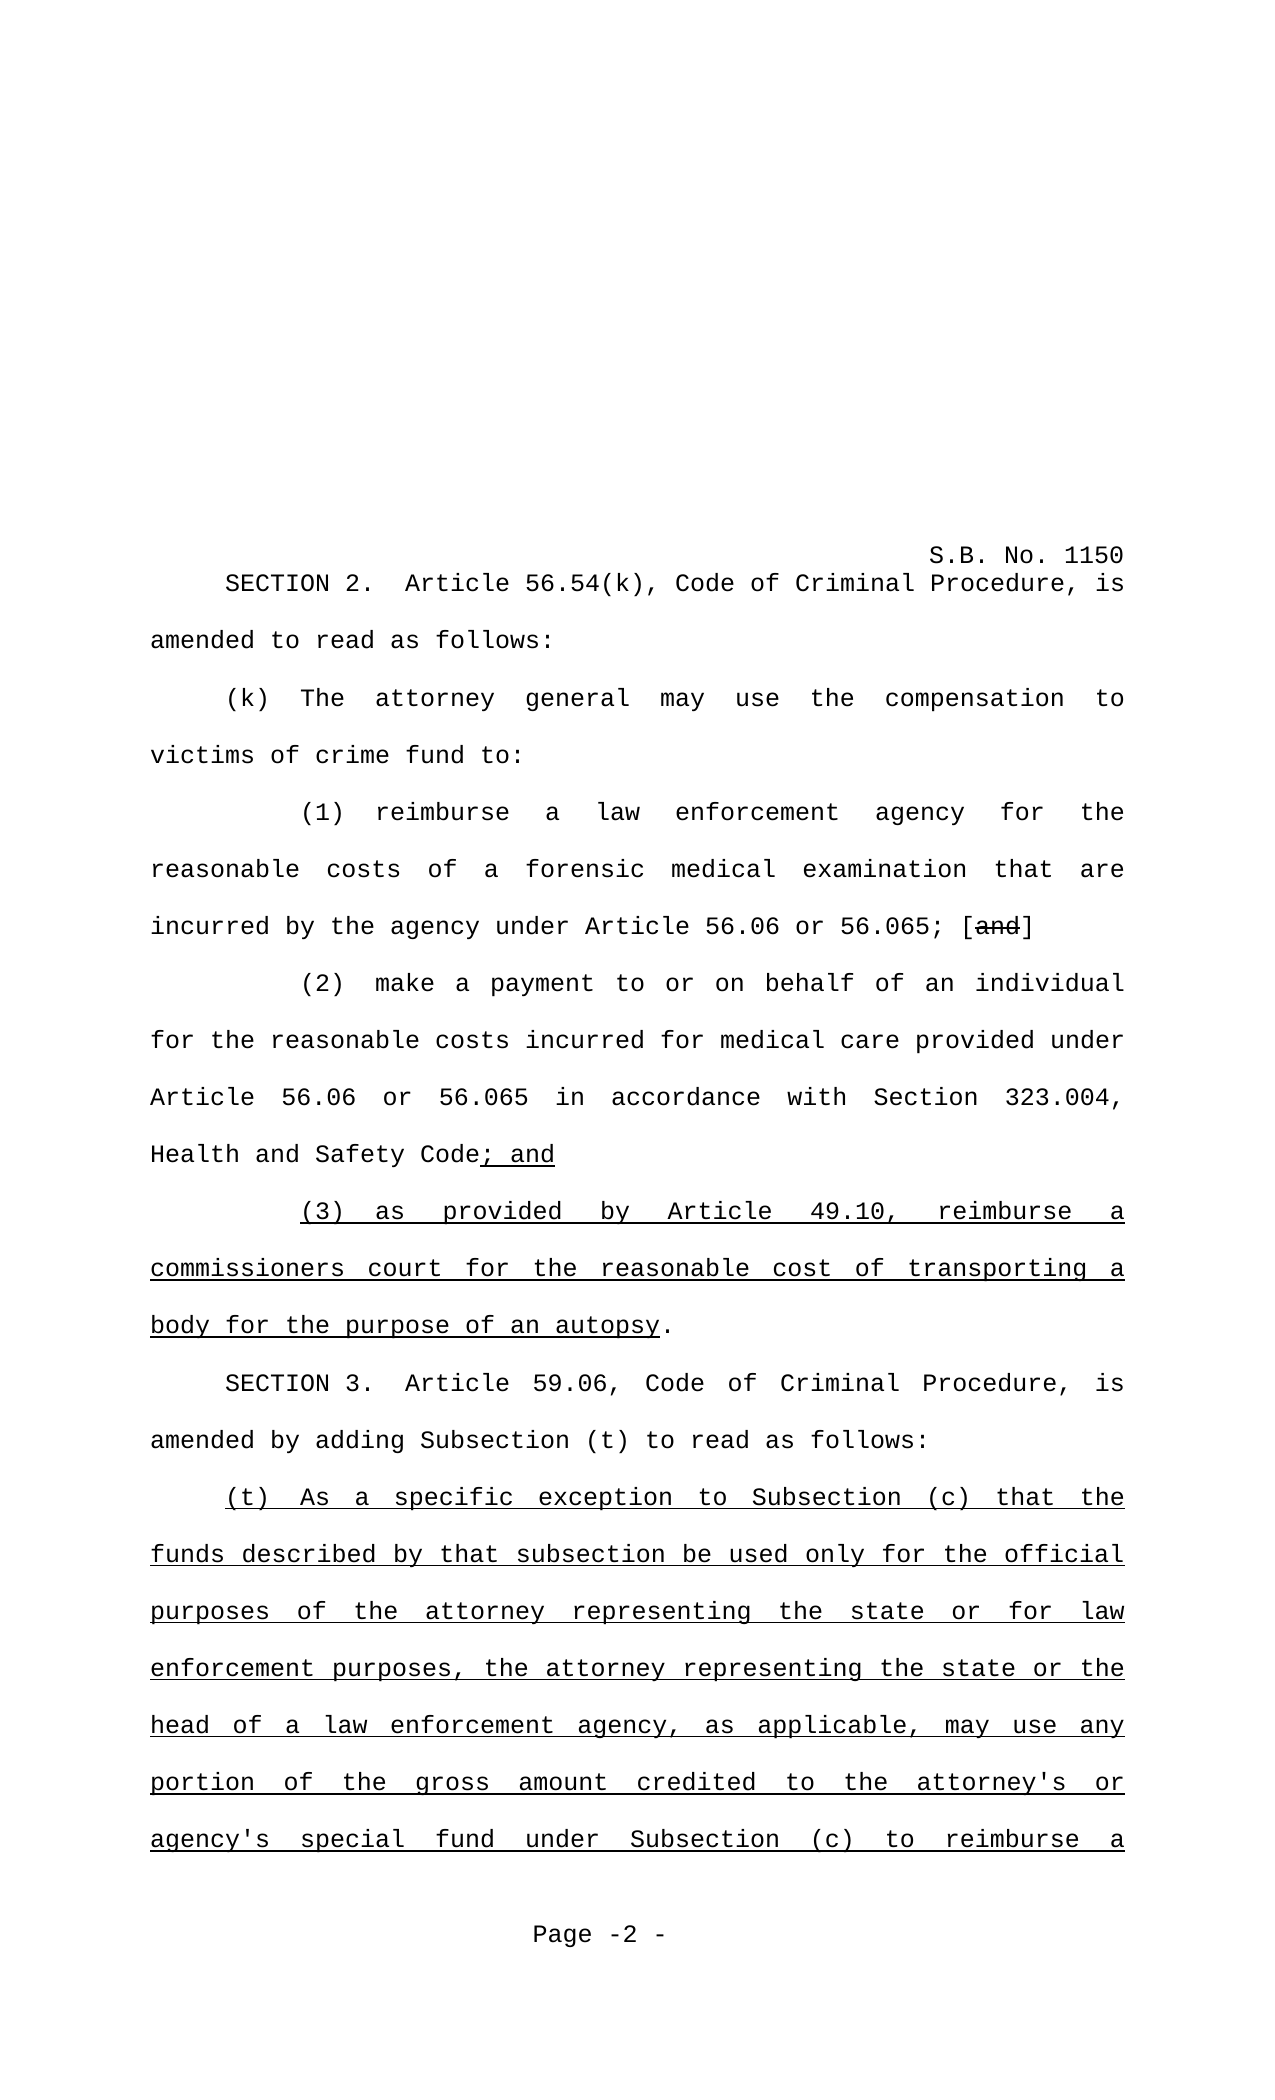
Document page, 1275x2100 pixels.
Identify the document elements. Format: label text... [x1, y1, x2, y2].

text (3) as provided by Article 49.10, reimburse a commissioners court for the reasonable cost of transporting a body for the purpose of an autopsy. [150, 1199, 1125, 1279]
text SECTION 2. Article 56.54(k), Code of Criminal Procedure, is amended to read as follows: [150, 571, 1125, 656]
text (k) The attorney general may use the compensation to victims of crime fund to: [150, 685, 1125, 771]
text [150, 1795, 1125, 1850]
text SECTION 3. Article 59.06, Code of Criminal Procedure, is amended by adding Subsection (t) to read as follows: [150, 1370, 1125, 1456]
text (3) as provided by Article 49.10, reimburse a commissioners court for the reasonable cost of transporting a body for the purpose of an autopsy. [150, 1281, 1125, 1341]
text (1) reimburse a law enforcement agency for the reasonable costs of a forensic medical examination that are incurred by the agency under Article 56.06 or 56.065; [and] [150, 799, 1125, 942]
text (2) make a payment to or on behalf of an individual for the reasonable costs incurred for medical care provided under Article 56.06 or 56.065 in accordance with Section 323.004, Health and Safety Code; and [150, 970, 1125, 1170]
